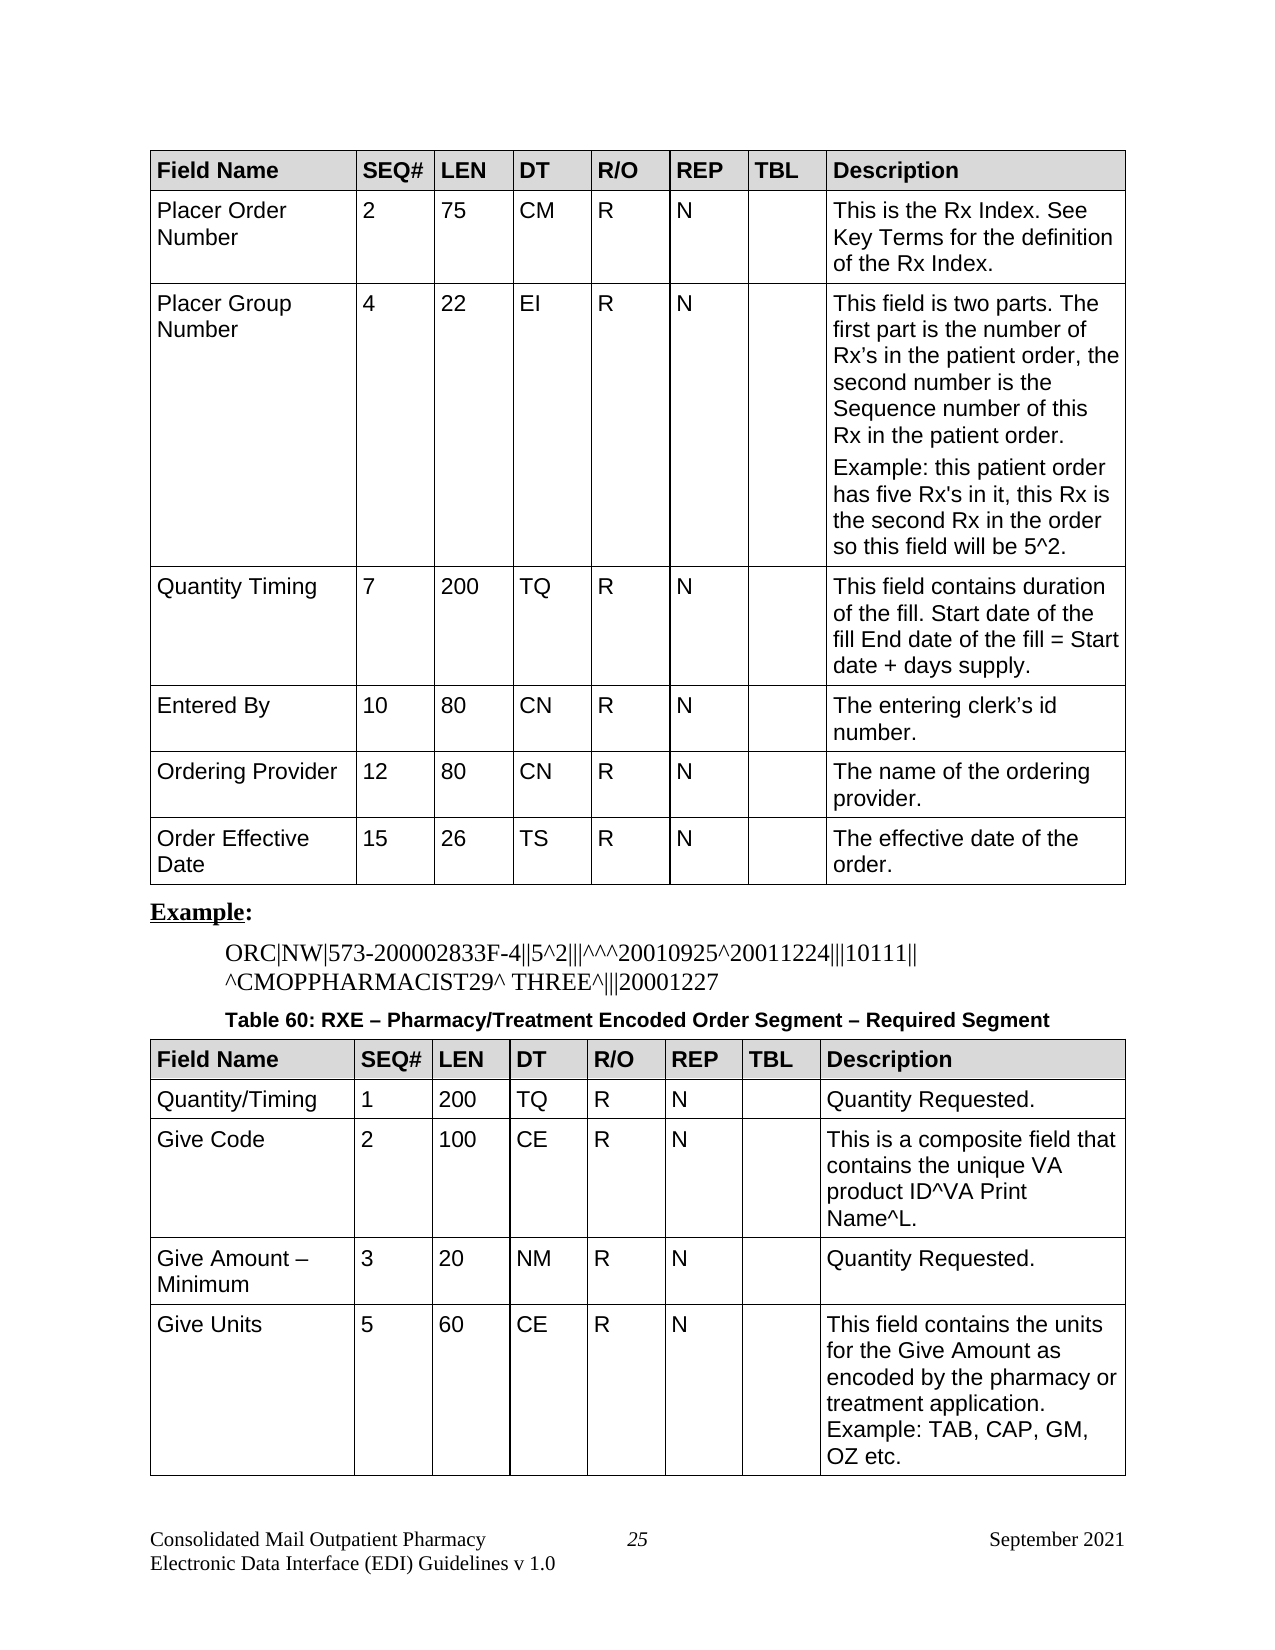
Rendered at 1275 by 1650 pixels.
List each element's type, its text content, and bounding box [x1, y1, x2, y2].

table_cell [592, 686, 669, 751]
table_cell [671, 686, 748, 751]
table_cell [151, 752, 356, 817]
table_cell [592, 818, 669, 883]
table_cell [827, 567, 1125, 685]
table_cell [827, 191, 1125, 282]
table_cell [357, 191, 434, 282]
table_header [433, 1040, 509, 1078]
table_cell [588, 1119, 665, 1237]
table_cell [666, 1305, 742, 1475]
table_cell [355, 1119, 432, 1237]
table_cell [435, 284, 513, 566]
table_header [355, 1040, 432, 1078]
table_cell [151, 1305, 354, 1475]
text Table 60: RXE – Pharmacy/Treatment Encoded Order Segment – Required Segment [150, 1008, 1125, 1032]
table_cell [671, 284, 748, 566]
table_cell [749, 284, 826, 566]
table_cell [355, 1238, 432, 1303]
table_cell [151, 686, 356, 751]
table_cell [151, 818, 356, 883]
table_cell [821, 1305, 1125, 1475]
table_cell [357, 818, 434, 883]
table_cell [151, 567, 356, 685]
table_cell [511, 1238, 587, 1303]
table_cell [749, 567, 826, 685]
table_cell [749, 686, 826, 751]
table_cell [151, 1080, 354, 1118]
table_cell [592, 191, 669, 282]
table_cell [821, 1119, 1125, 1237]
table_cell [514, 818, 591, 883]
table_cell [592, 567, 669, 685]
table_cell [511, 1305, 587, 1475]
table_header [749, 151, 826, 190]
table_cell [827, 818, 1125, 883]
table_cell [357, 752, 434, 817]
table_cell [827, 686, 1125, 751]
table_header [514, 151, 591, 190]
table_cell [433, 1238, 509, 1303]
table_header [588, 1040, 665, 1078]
text Example: [150, 897, 1125, 926]
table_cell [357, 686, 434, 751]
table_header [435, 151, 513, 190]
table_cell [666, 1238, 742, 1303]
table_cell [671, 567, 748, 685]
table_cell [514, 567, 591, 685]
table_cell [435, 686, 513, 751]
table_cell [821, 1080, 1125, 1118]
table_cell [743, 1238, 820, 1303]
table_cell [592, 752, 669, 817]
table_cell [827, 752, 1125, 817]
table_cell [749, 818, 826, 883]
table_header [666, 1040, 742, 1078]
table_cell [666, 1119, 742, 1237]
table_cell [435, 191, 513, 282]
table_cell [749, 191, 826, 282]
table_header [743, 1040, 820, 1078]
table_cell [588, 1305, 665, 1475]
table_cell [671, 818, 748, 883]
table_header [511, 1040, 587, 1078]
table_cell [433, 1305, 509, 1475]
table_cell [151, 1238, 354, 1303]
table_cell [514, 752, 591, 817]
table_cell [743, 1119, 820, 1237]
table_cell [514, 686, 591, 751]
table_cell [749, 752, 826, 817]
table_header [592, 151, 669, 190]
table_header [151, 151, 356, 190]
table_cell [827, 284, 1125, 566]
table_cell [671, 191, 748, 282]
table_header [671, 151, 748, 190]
text ORC|NW|573-200002833F-4||5^2|||^^^20010925^20011224|||10111||^CMOPPHARMACIST29^ THREE^|||20001227 [225, 938, 1125, 996]
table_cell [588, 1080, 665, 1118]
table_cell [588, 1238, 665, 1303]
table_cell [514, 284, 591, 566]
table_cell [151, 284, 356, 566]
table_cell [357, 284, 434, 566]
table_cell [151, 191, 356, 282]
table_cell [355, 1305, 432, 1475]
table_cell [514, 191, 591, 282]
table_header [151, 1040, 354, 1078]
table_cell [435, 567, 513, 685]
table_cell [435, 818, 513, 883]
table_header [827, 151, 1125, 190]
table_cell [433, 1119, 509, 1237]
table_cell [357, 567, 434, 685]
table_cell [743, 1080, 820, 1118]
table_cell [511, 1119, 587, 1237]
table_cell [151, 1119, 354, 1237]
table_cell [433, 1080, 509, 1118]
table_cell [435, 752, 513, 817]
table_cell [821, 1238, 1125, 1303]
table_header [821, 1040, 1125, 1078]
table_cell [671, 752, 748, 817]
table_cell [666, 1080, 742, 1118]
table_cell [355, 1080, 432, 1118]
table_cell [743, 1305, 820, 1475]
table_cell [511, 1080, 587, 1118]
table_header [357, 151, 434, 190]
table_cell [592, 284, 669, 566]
